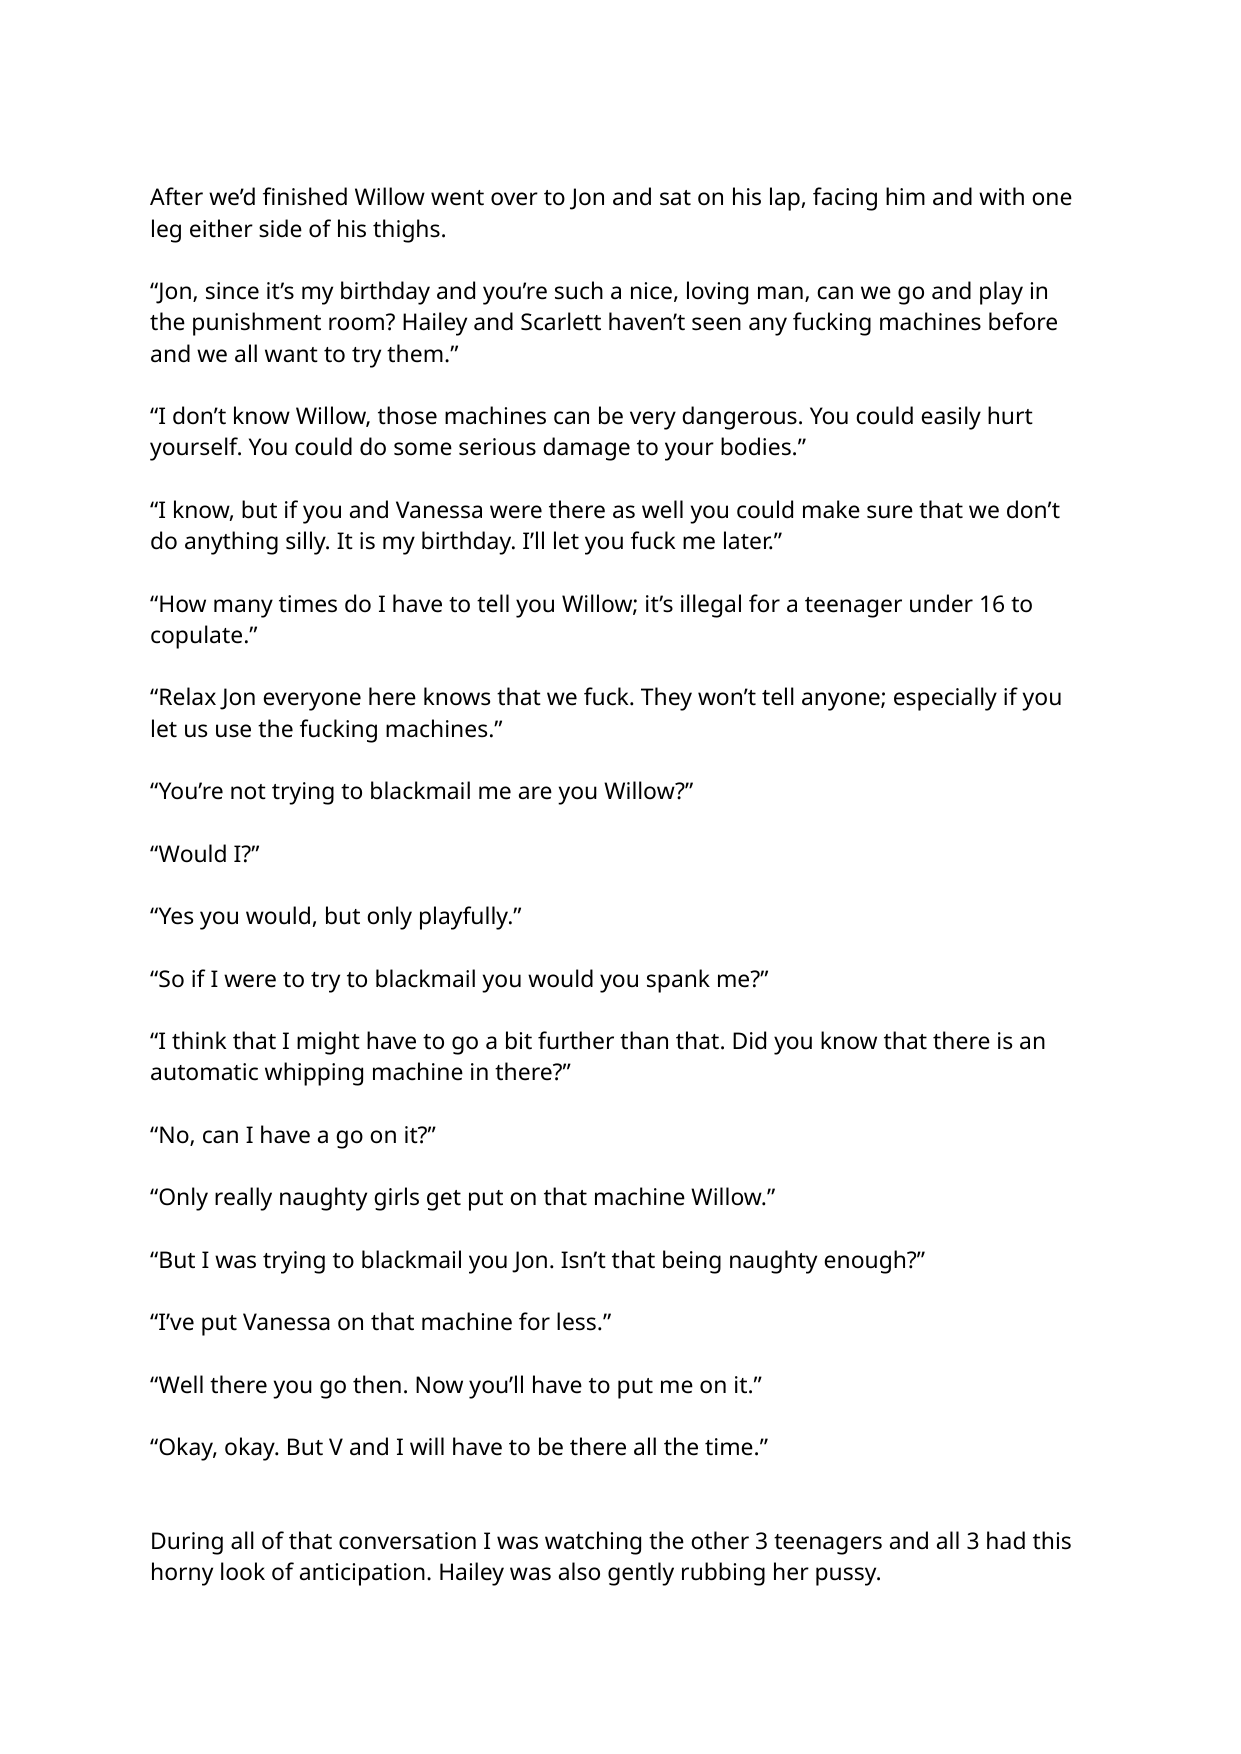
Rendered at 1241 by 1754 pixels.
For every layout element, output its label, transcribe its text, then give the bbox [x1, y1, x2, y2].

text “Okay, okay. But V and I will have to be there all the time.” [150, 1431, 1090, 1462]
text “Would I?” [150, 837, 1090, 869]
text “How many times do I have to tell you Willow; it’s illegal for a teenager under 16 to copulate.” [150, 587, 1090, 650]
text “So if I were to try to blackmail you would you spank me?” [150, 962, 1090, 994]
text “You’re not trying to blackmail me are you Willow?” [150, 775, 1090, 806]
text “Well there you go then. Now you’ll have to put me on it.” [150, 1369, 1090, 1400]
text During all of that conversation I was watching the other 3 teenagers and all 3 had this horny look of anticipation. Hailey was also gently rubbing her pussy. [150, 1525, 1090, 1587]
text “I’ve put Vanessa on that machine for less.” [150, 1306, 1090, 1337]
text “Relax Jon everyone here knows that we fuck. They won’t tell anyone; especially if you let us use the fucking machines.” [150, 681, 1090, 744]
text “Jon, since it’s my birthday and you’re such a nice, loving man, can we go and play in the punishment room? Hailey and Scarlett haven’t seen any fucking machines before and we all want to try them.” [150, 275, 1090, 369]
text “Yes you would, but only playfully.” [150, 900, 1090, 931]
text “No, can I have a go on it?” [150, 1119, 1090, 1150]
text “Only really naughty girls get put on that machine Willow.” [150, 1181, 1090, 1212]
text “I don’t know Willow, those machines can be very dangerous. You could easily hurt yourself. You could do some serious damage to your bodies.” [150, 400, 1090, 462]
text “I think that I might have to go a bit further than that. Did you know that there is an automatic whipping machine in there?” [150, 1025, 1090, 1087]
text “I know, but if you and Vanessa were there as well you could make sure that we don’t do anything silly. It is my birthday. I’ll let you fuck me later.” [150, 494, 1090, 556]
text After we’d finished Willow went over to Jon and sat on his lap, facing him and with one leg either side of his thighs. [150, 181, 1090, 244]
text “But I was trying to blackmail you Jon. Isn’t that being naughty enough?” [150, 1244, 1090, 1275]
